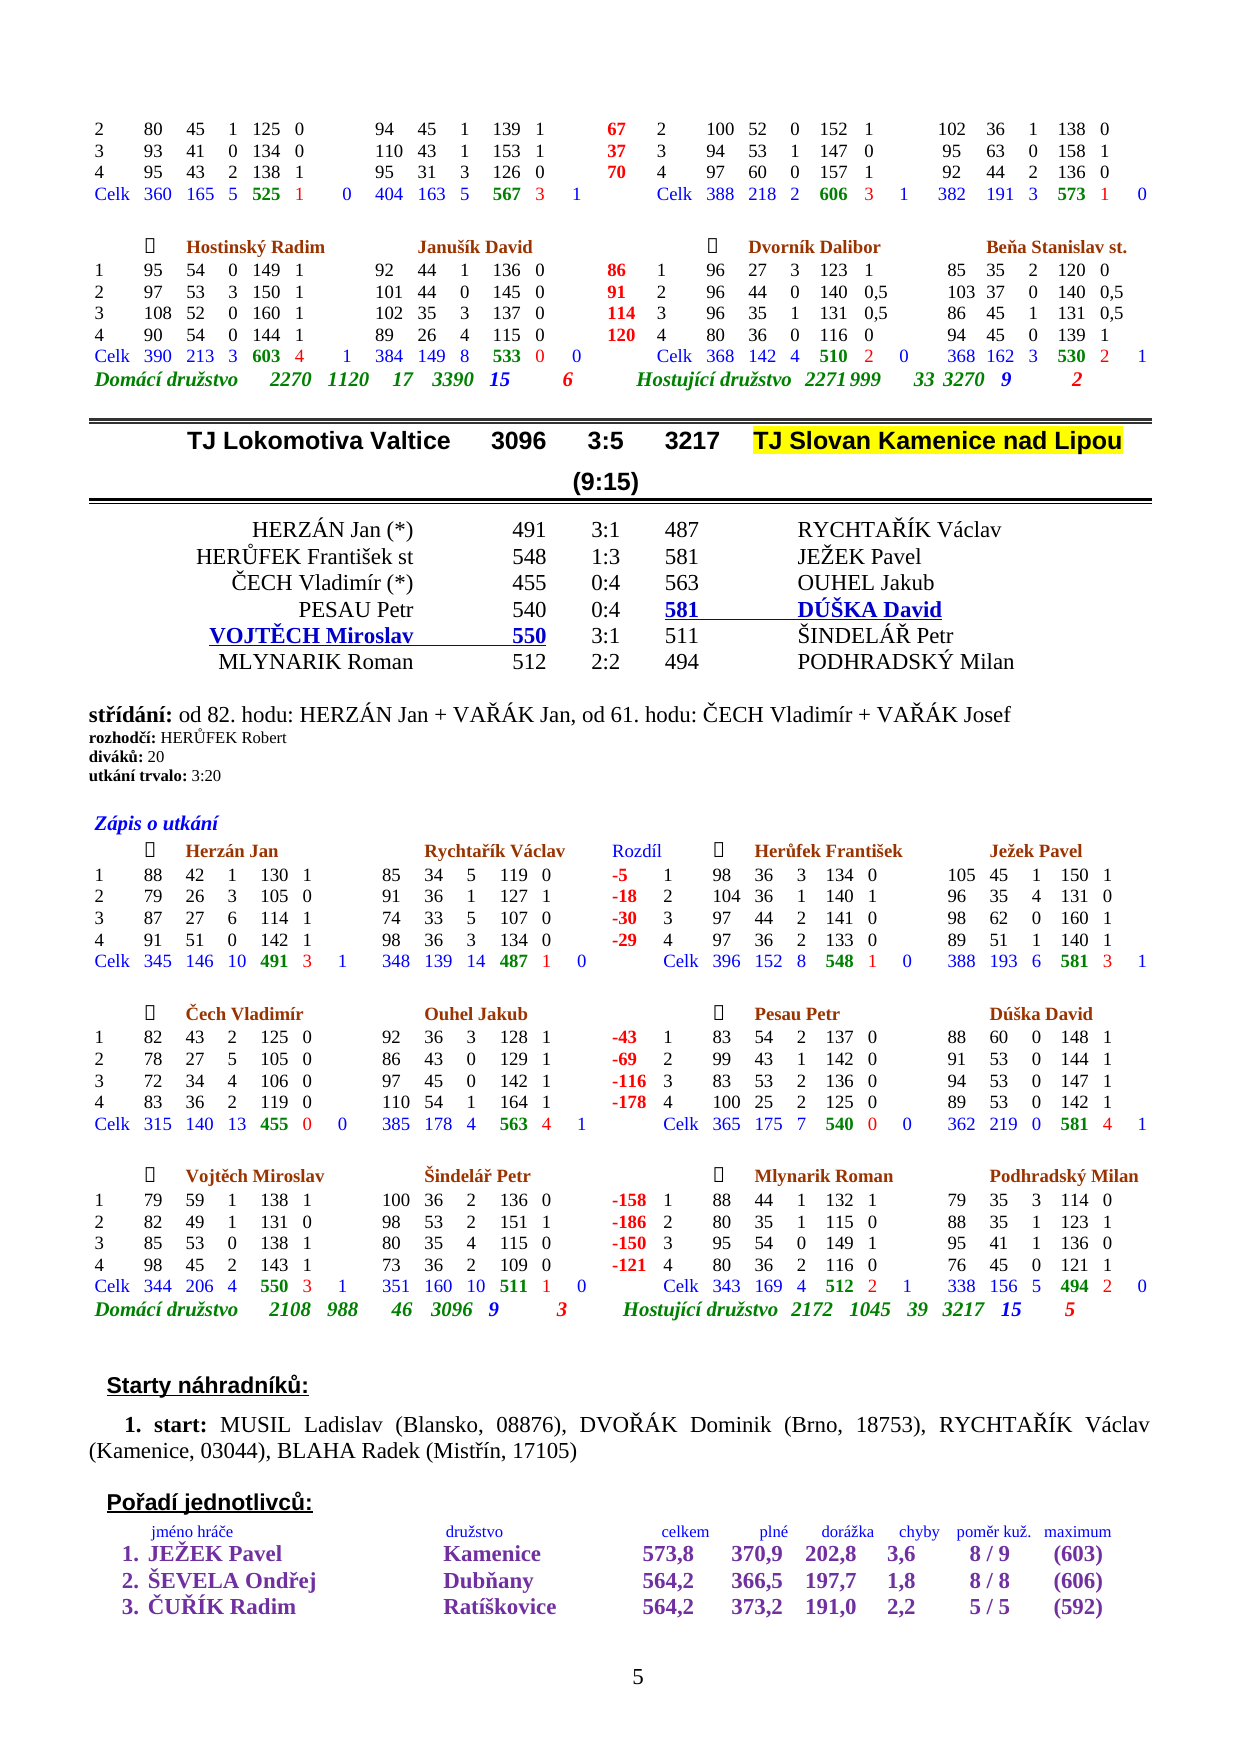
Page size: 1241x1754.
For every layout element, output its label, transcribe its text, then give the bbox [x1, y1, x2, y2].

text VOJTĚCH Miroslav 550 3:1 511 ŠINDELÁŘ Petr [89, 622, 1152, 648]
text rozhodčí: HERŮFEK Robert [89, 727, 1152, 747]
text (9:15) [89, 459, 1152, 498]
text 3 87 27 6 114 1 74 33 5 107 0 -30 3 97 44 2 141 0 98 62 0 160 1 [94, 907, 1152, 928]
text  Čech Vladimír Ouhel Jakub  Pesau Petr Dúška David [94, 998, 1152, 1026]
text 3 85 53 0 138 1 80 35 4 115 0 -150 3 95 54 0 149 1 95 41 1 136 0 [94, 1232, 1152, 1254]
text 4 83 36 2 119 0 110 54 1 164 1 -178 4 100 25 2 125 0 89 53 0 142 1 [94, 1091, 1152, 1113]
text Domácí družstvo 2270 1120 17 3390 15 6 Hostující družstvo 2271 999 33 3270 9 2 [94, 367, 1152, 391]
text Zápis o utkání [94, 811, 1152, 835]
text Celk 315 140 13 455 0 0 385 178 4 563 4 1 Celk 365 175 7 540 0 0 362 219 0 581 4 1 [94, 1113, 1152, 1134]
text 1 88 42 1 130 1 85 34 5 119 0 -5 1 98 36 3 134 0 105 45 1 150 1 [94, 864, 1152, 885]
text 1. start: MUSIL Ladislav (Blansko, 08876), DVOŘÁK Dominik (Brno, 18753), RYCHTAŘÍK Václav (Kamenice, 03044), BLAHA Radek (Mistřín, 17105) [89, 1411, 1152, 1464]
text 2 78 27 5 105 0 86 43 0 129 1 -69 2 99 43 1 142 0 91 53 0 144 1 [94, 1048, 1152, 1069]
text 3. ČUŘÍK Radim Ratíškovice 564,2 373,2 191,0 2,2 5 / 5 (592) [89, 1593, 1152, 1619]
text HERZÁN Jan (*) 491 3:1 487 RYCHTAŘÍK Václav [89, 517, 1152, 543]
subtitle Pořadí jednotlivců: [106, 1489, 1158, 1515]
text 4 90 54 0 144 1 89 26 4 115 0 120 4 80 36 0 116 0 94 45 0 139 1 [94, 324, 1152, 345]
text MLYNARIK Roman 512 2:2 494 PODHRADSKÝ Milan [89, 648, 1152, 675]
text 2 79 26 3 105 0 91 36 1 127 1 -18 2 104 36 1 140 1 96 35 4 131 0 [94, 885, 1152, 907]
text 4 98 45 2 143 1 73 36 2 109 0 -121 4 80 36 2 116 0 76 45 0 121 1 [94, 1254, 1152, 1275]
text střídání: od 82. hodu: HERZÁN Jan + VAŘÁK Jan, od 61. hodu: ČECH Vladimír + VAŘÁK Josef [89, 701, 1152, 727]
text 2. ŠEVELA Ondřej Dubňany 564,2 366,5 197,7 1,8 8 / 8 (606) [89, 1567, 1152, 1593]
text ČECH Vladimír (*) 455 0:4 563 OUHEL Jakub [89, 569, 1152, 596]
text 3 72 34 4 106 0 97 45 0 142 1 -116 3 83 53 2 136 0 94 53 0 147 1 [94, 1069, 1152, 1091]
text  Hostinský Radim Janušík David  Dvorník Dalibor Beňa Stanislav st. [94, 231, 1152, 259]
text diváků: 20 [89, 747, 1152, 766]
text 3 93 41 0 134 0 110 43 1 153 1 37 3 94 53 1 147 0 95 63 0 158 1 [94, 140, 1152, 161]
text Celk 390 213 3 603 4 1 384 149 8 533 0 0 Celk 368 142 4 510 2 0 368 162 3 530 2 1 [94, 345, 1152, 367]
text 1. JEŽEK Pavel Kamenice 573,8 370,9 202,8 3,6 8 / 9 (603) [89, 1541, 1152, 1567]
text TJ Lokomotiva Valtice 3096 3:5 3217 TJ Slovan Kamenice nad Lipou [89, 424, 1152, 454]
text jméno hráče družstvo celkem plné dorážka chyby poměr kuž. maximum [89, 1521, 1152, 1541]
text PESAU Petr 540 0:4 581 DÚŠKA David [89, 596, 1152, 622]
text Domácí družstvo 2108 988 46 3096 9 3 Hostující družstvo 2172 1045 39 3217 15 5 [94, 1297, 1152, 1321]
text  Herzán Jan Rychtařík Václav Rozdíl  Herůfek František Ježek Pavel [94, 835, 1152, 864]
text 4 91 51 0 142 1 98 36 3 134 0 -29 4 97 36 2 133 0 89 51 1 140 1 [94, 928, 1152, 950]
text Celk 344 206 4 550 3 1 351 160 10 511 1 0 Celk 343 169 4 512 2 1 338 156 5 494 2 0 [94, 1275, 1152, 1297]
subtitle Starty náhradníků: [106, 1372, 1158, 1398]
text Celk 360 165 5 525 1 0 404 163 5 567 3 1 Celk 388 218 2 606 3 1 382 191 3 573 1 0 [94, 183, 1152, 204]
text 4 95 43 2 138 1 95 31 3 126 0 70 4 97 60 0 157 1 92 44 2 136 0 [94, 161, 1152, 183]
text utkání trvalo: 3:20 [89, 766, 1152, 785]
text Celk 345 146 10 491 3 1 348 139 14 487 1 0 Celk 396 152 8 548 1 0 388 193 6 581 3 1 [94, 950, 1152, 972]
text  Vojtěch Miroslav Šindelář Petr  Mlynarik Roman Podhradský Milan [94, 1161, 1152, 1189]
text 2 82 49 1 131 0 98 53 2 151 1 -186 2 80 35 1 115 0 88 35 1 123 1 [94, 1211, 1152, 1232]
text 1 95 54 0 149 1 92 44 1 136 0 86 1 96 27 3 123 1 85 35 2 120 0 [94, 259, 1152, 281]
text HERŮFEK František st 548 1:3 581 JEŽEK Pavel [89, 543, 1152, 569]
text 1 79 59 1 138 1 100 36 2 136 0 -158 1 88 44 1 132 1 79 35 3 114 0 [94, 1189, 1152, 1211]
text 3 108 52 0 160 1 102 35 3 137 0 114 3 96 35 1 131 0,5 86 45 1 131 0,5 [94, 302, 1152, 324]
text 2 97 53 3 150 1 101 44 0 145 0 91 2 96 44 0 140 0,5 103 37 0 140 0,5 [94, 281, 1152, 302]
text 2 80 45 1 125 0 94 45 1 139 1 67 2 100 52 0 152 1 102 36 1 138 0 [94, 118, 1152, 140]
text 1 82 43 2 125 0 92 36 3 128 1 -43 1 83 54 2 137 0 88 60 0 148 1 [94, 1026, 1152, 1048]
